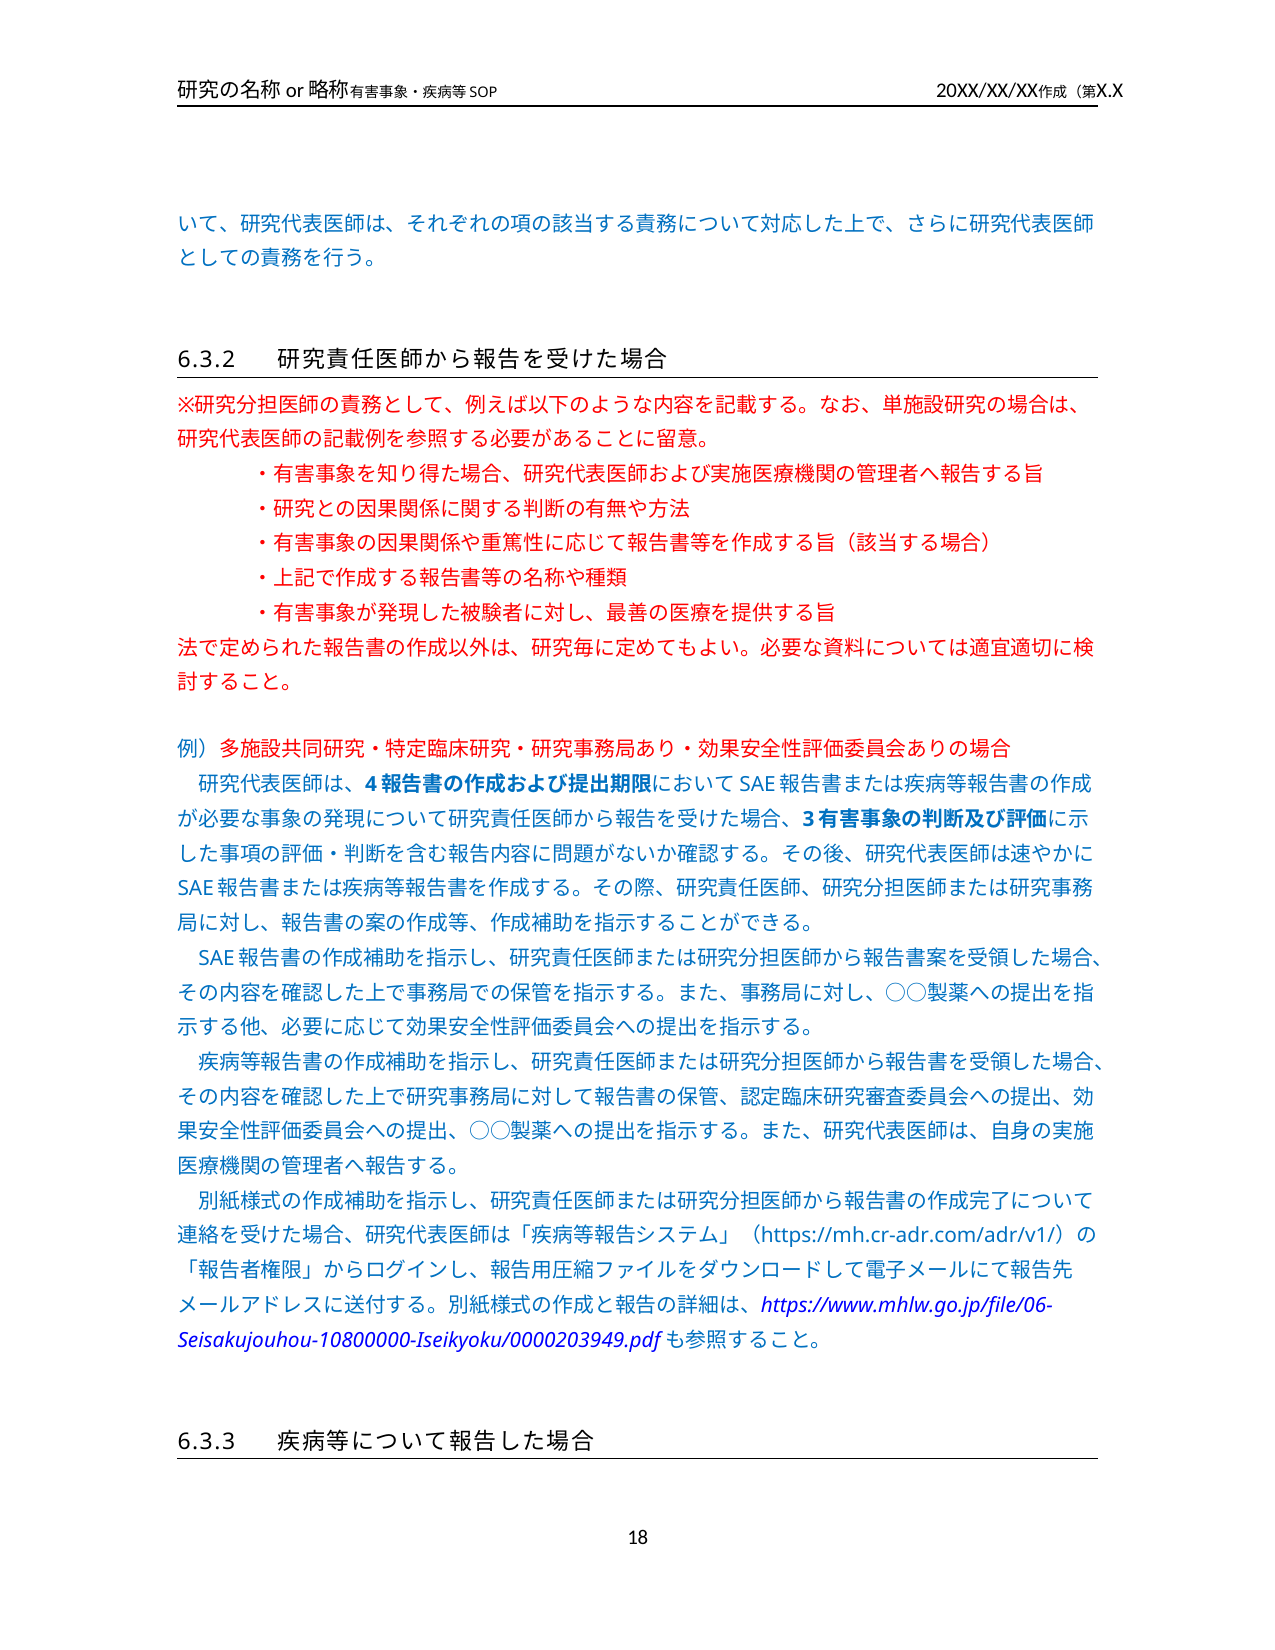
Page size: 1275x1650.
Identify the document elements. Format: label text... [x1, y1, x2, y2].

text ・有害事象が発現した被験者に対し、最善の医療を提供する旨 [177, 596, 1098, 626]
text 研究代表医師は、4報告書の作成および提出期限においてSAE報告書または疾病等報告書の作成が必要な事象の発現について研究責任医師から報告を受けた場合、3有害事象の判断及び評価に示した事項の評価・判断を含む報告内容に問題がないか確認する。その後、研究代表医師は速やかにSAE報告書または疾病等報告書を作成する。その際、研究責任医師、研究分担医師または研究事務局に対し、報告書の案の作成等、作成補助を指示することができる。 [177, 767, 1098, 937]
text ・研究との因果関係に関する判断の有無や方法 [177, 492, 1098, 522]
subtitle 研究責任医師から報告を受けた場合 [177, 341, 1098, 377]
text ・有害事象を知り得た場合、研究代表医師および実施医療機関の管理者へ報告する旨 [177, 457, 1098, 487]
text ※研究分担医師の責務として、例えば以下のような内容を記載する。なお、単施設研究の場合は、研究代表医師の記載例を参照する必要があることに留意。 [177, 388, 1098, 453]
text ・上記で作成する報告書等の名称や種類 [177, 561, 1098, 592]
text 法で定められた報告書の作成以外は、研究毎に定めてもよい。必要な資料については適宜適切に検討すること。 [177, 631, 1098, 696]
text 別紙様式の作成補助を指示し、研究責任医師または研究分担医師から報告書の作成完了について連絡を受けた場合、研究代表医師は「疾病等報告システム」（https://mh.cr-adr.com/adr/v1/）の「報告者権限」からログインし、報告用圧縮ファイルをダウンロードして電子メールにて報告先メールアドレスに送付する。別紙様式の作成と報告の詳細は、https://www.mhlw.go.jp/file/06-Seisakujouhou-10800000-Iseikyoku/0000203949.pdfも参照すること。 [177, 1184, 1098, 1353]
text ・有害事象の因果関係や重篤性に応じて報告書等を作成する旨（該当する場合） [177, 527, 1098, 557]
text SAE報告書の作成補助を指示し、研究責任医師または研究分担医師から報告書案を受領した場合、その内容を確認した上で事務局での保管を指示する。また、事務局に対し、○○製薬への提出を指示する他、必要に応じて効果安全性評価委員会への提出を指示する。 [177, 941, 1098, 1041]
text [177, 207, 1098, 272]
subtitle 疾病等について報告した場合 [177, 1423, 1098, 1458]
text 疾病等報告書の作成補助を指示し、研究責任医師または研究分担医師から報告書を受領した場合、その内容を確認した上で研究事務局に対して報告書の保管、認定臨床研究審査委員会への提出、効果安全性評価委員会への提出、○○製薬への提出を指示する。また、研究代表医師は、自身の実施医療機関の管理者へ報告する。 [177, 1045, 1098, 1179]
text 例）多施設共同研究・特定臨床研究・研究事務局あり・効果安全性評価委員会ありの場合 [177, 733, 1098, 763]
